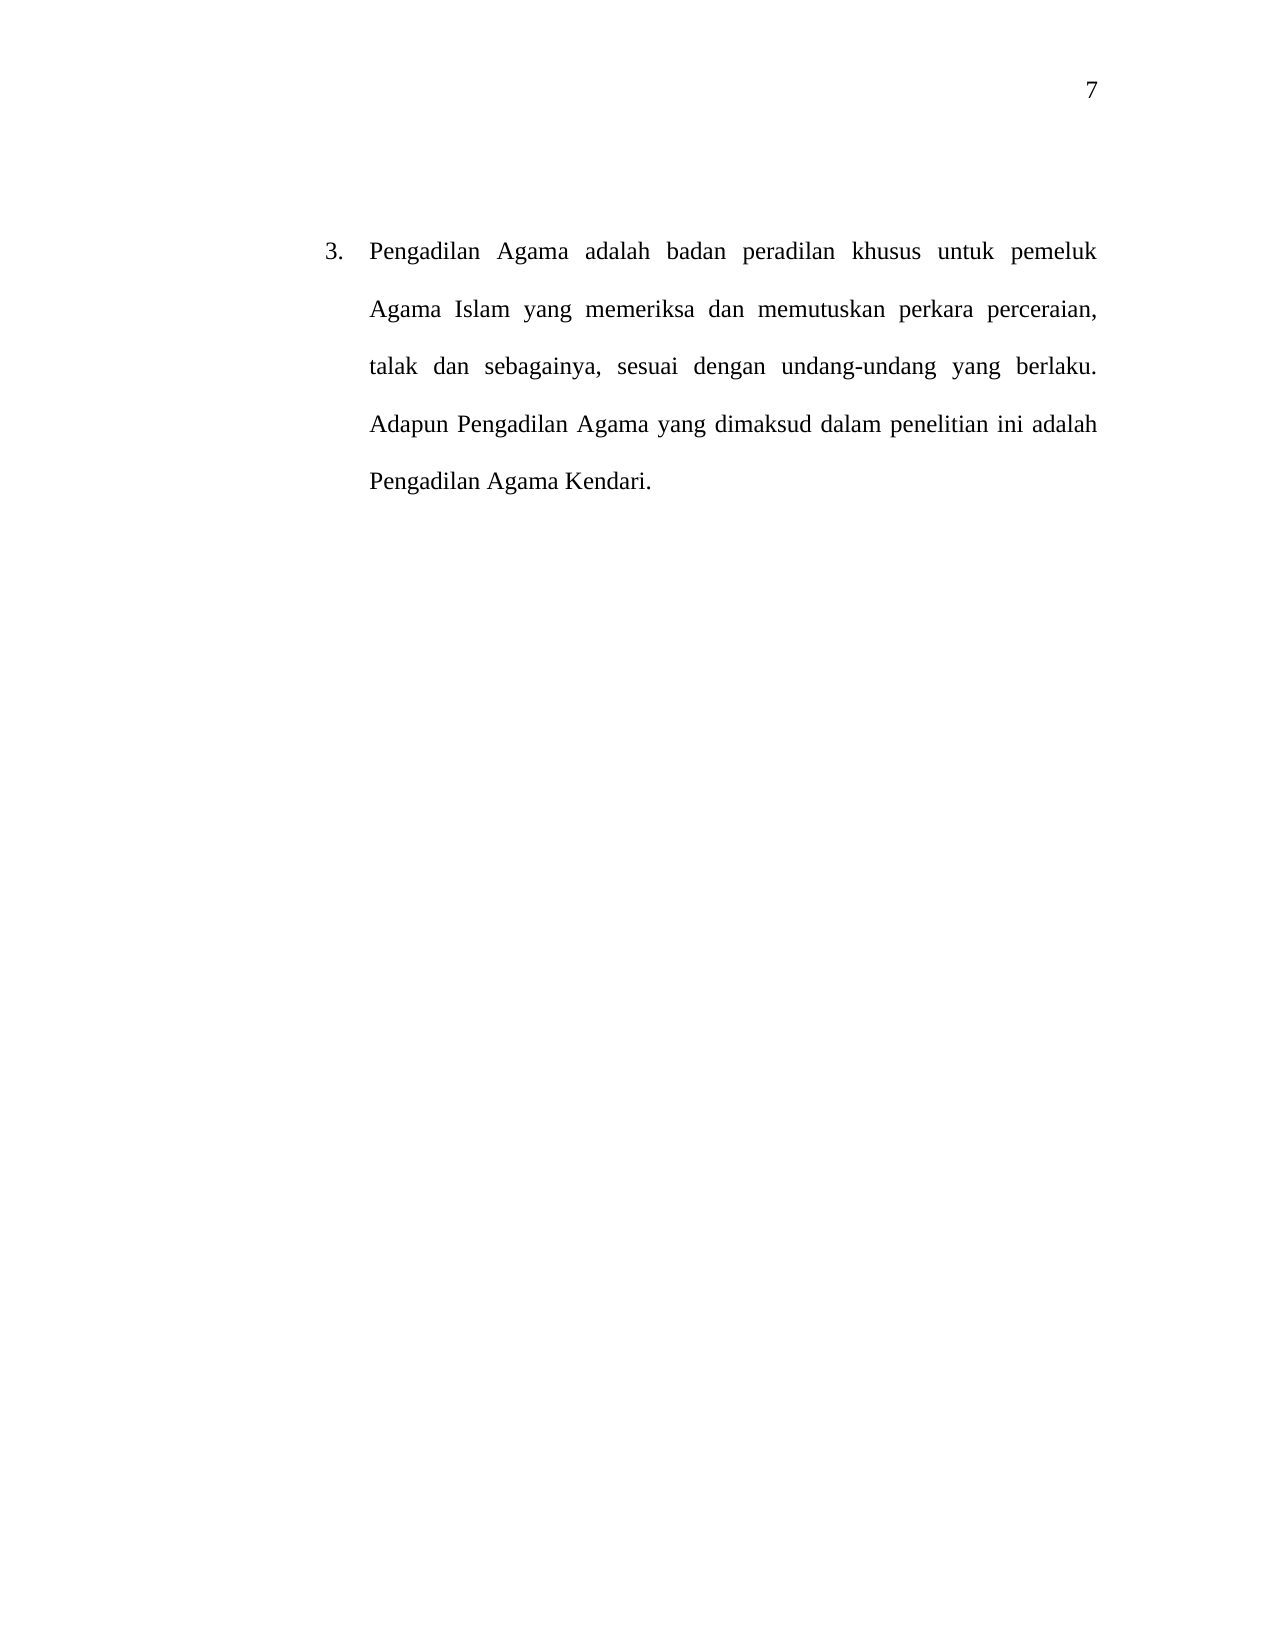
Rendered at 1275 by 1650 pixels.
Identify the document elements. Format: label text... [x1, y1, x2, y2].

list Pengadilan Agama adalah badan peradilan khusus untuk pemeluk Agama Islam yang memeriksa dan memutuskan perkara perceraian, talak dan sebagainya, sesuai dengan undang-undang yang berlaku. Adapun Pengadilan Agama yang dimaksud dalam penelitian ini adalah Pengadilan Agama Kendari. [325, 236, 1098, 495]
